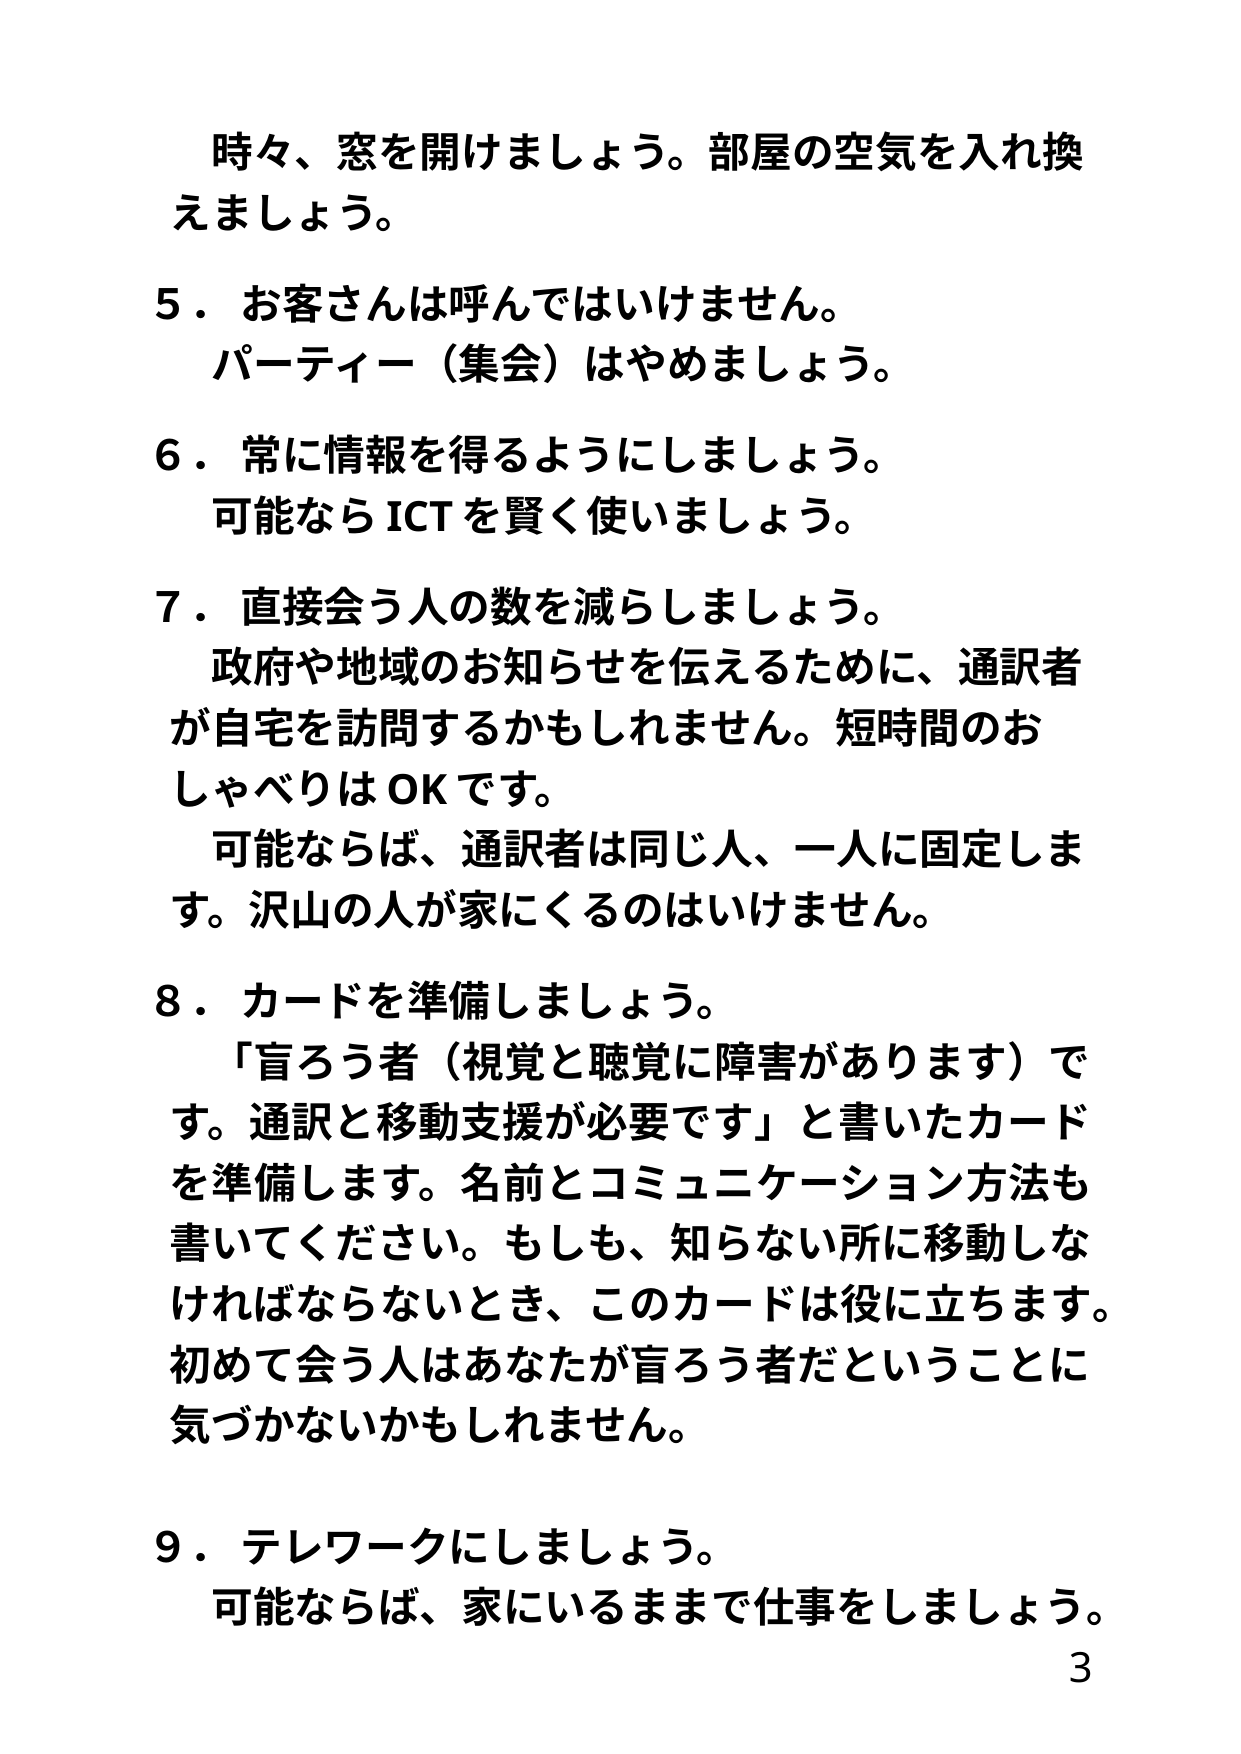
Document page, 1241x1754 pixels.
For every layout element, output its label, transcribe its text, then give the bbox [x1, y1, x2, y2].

text 時々、窓を開けましょう。部屋の空気を入れ換えましょう。 [169, 119, 1092, 240]
text ６． 常に情報を得るようにしましょう。 [148, 422, 1092, 483]
text 可能ならICTを賢く使いましょう。 [169, 483, 1092, 543]
text 「盲ろう者（視覚と聴覚に障害があります）です。通訳と移動支援が必要です」と書いたカードを準備します。名前とコミュニケーション方法も書いてください。もしも、知らない所に移動しなければならないとき、このカードは役に立ちます。初めて会う人はあなたが盲ろう者だということに気づかないかもしれません。 [169, 1028, 1092, 1453]
text ７． 直接会う人の数を減らしましょう。 [148, 574, 1092, 634]
text ９． テレワークにしましょう。 [148, 1513, 1092, 1574]
text 可能ならば、通訳者は同じ人、一人に固定します。沢山の人が家にくるのはいけません。 [169, 816, 1092, 938]
text ８． カードを準備しましょう。 [148, 968, 1092, 1028]
text ５． お客さんは呼んではいけません。 [148, 271, 1092, 331]
text 政府や地域のお知らせを伝えるために、通訳者が自宅を訪問するかもしれません。短時間のおしゃべりはOKです。 [169, 634, 1092, 816]
text 可能ならば、家にいるままで仕事をしましょう。 [169, 1574, 1092, 1635]
text パーティー（集会）はやめましょう。 [169, 331, 1092, 392]
